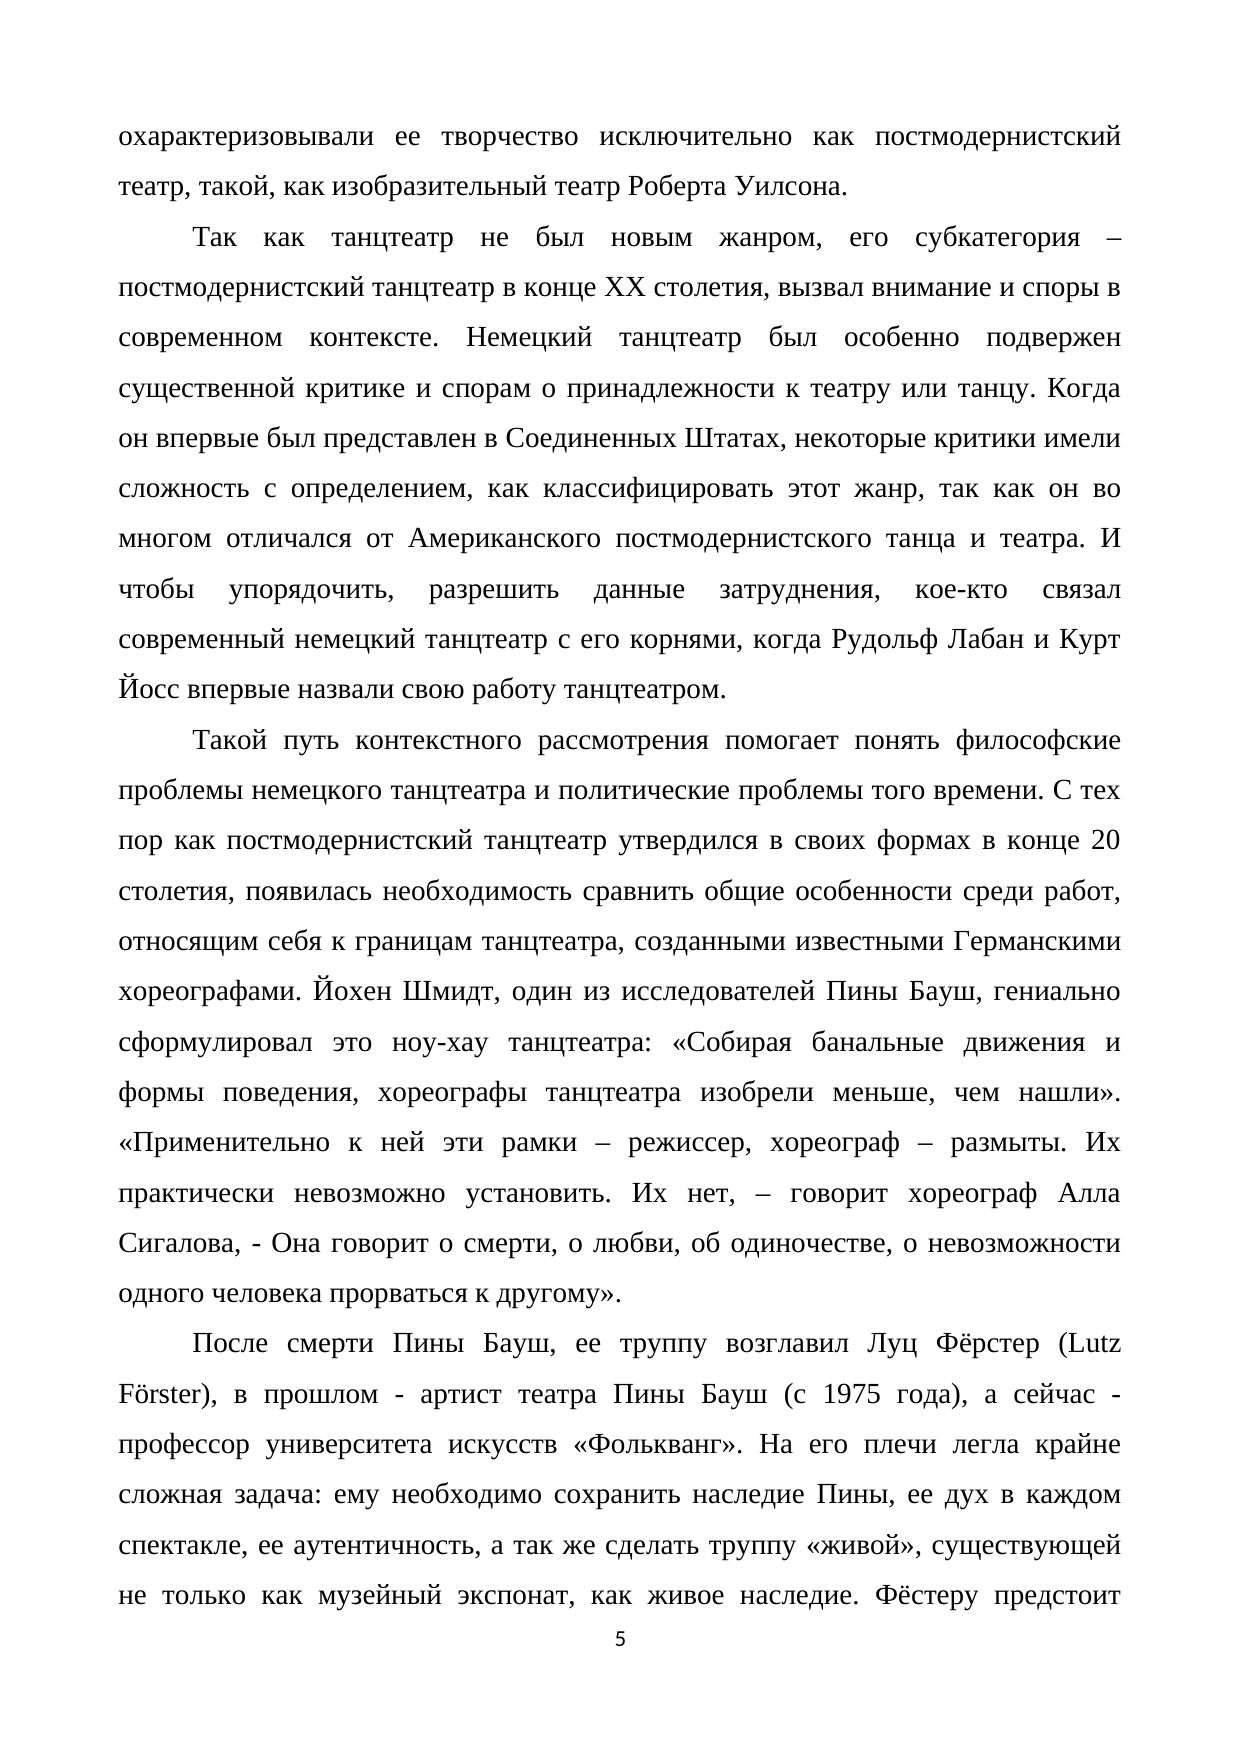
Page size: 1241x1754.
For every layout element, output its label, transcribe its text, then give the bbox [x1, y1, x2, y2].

text Так как танцтеатр не был новым жанром, его субкатегория – постмодернистский танцтеатр в конце ХХ столетия, вызвал внимание и споры в современном контексте. Немецкий танцтеатр был особенно подвержен существенной критике и спорам о принадлежности к театру или танцу. Когда он впервые был представлен в Соединенных Штатах, некоторые критики имели сложность с определением, как классифицировать этот жанр, так как он во многом отличался от Американского постмодернистского танца и театра. И чтобы упорядочить, разрешить данные затруднения, кое-кто связал современный немецкий танцтеатр с его корнями, когда Рудольф Лабан и Курт Йосс впервые назвали свою работу танцтеатром. [118, 219, 1122, 705]
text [118, 118, 1122, 202]
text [118, 1326, 1122, 1611]
text Такой путь контекстного рассмотрения помогает понять философские проблемы немецкого танцтеатра и политические проблемы того времени. С тех пор как постмодернистский танцтеатр утвердился в своих формах в конце 20 столетия, появилась необходимость сравнить общие особенности среди работ, относящим себя к границам танцтеатра, созданными известными Германскими хореографами. Йохен Шмидт, один из исследователей Пины Бауш, гениально сформулировал это ноу-хау танцтеатра: «Собирая банальные движения и формы поведения, хореографы танцтеатра изобрели меньше, чем нашли». «Применительно к ней эти рамки – режиссер, хореограф – размыты. Их практически невозможно установить. Их нет, – говорит хореограф Алла Сигалова, - Она говорит о смерти, о любви, об одиночестве, о невозможности одного человека прорваться к другому». [118, 722, 1122, 1309]
